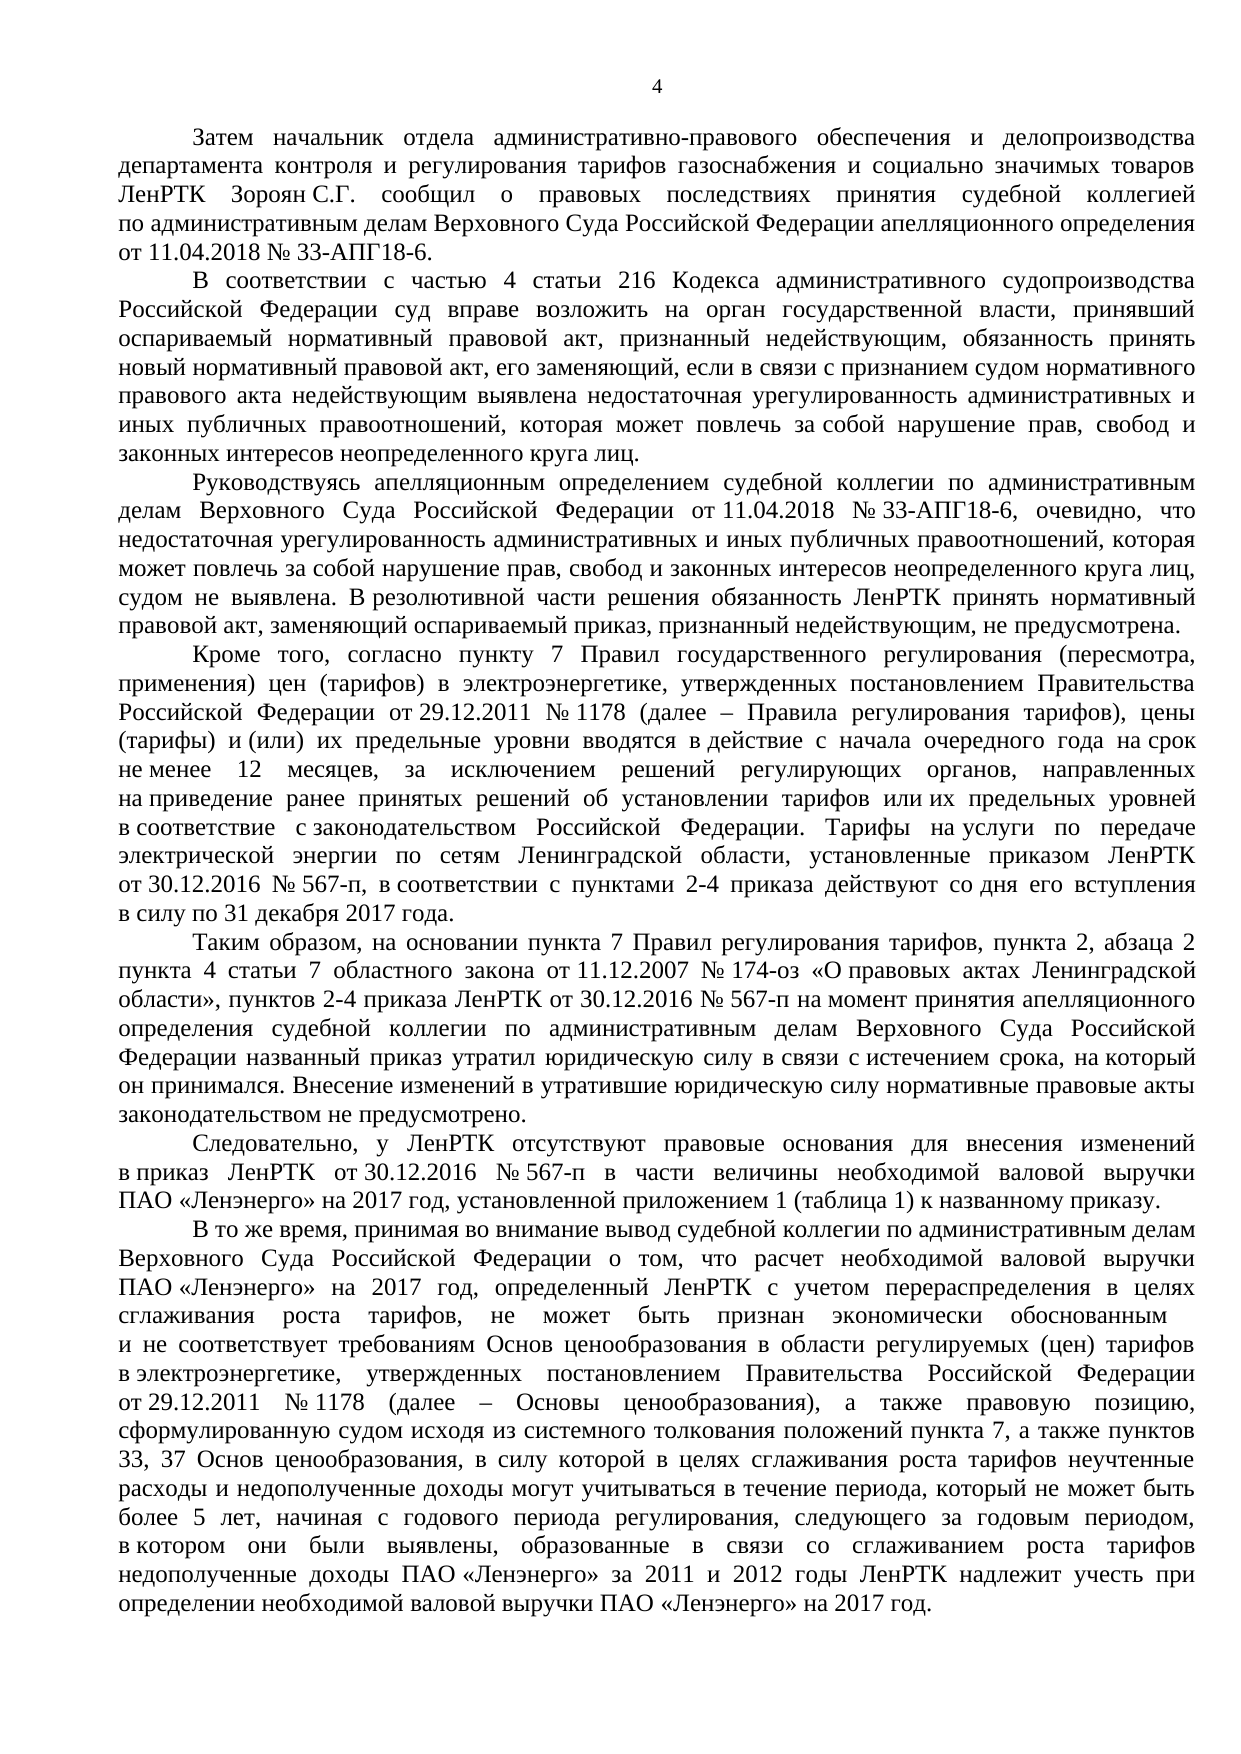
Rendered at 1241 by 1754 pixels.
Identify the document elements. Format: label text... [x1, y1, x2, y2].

text Затем начальник отдела административно-правового обеспечения и делопроизводства департамента контроля и регулирования тарифов газоснабжения и социально значимых товаров ЛенРТК Зороян С.Г. сообщил о правовых последствиях принятия судебной коллегией по административным делам Верховного Суда Российской Федерации апелляционного определения от 11.04.2018 № 33-АПГ18-6. [118, 122, 1196, 266]
text В соответствии с частью 4 статьи 216 Кодекса административного судопроизводства Российской Федерации суд вправе возложить на орган государственной власти, принявший оспариваемый нормативный правовой акт, признанный недействующим, обязанность принять новый нормативный правовой акт, его заменяющий, если в связи с признанием судом нормативного правового акта недействующим выявлена недостаточная урегулированность административных и иных публичных правоотношений, которая может повлечь за собой нарушение прав, свобод и законных интересов неопределенного круга лиц. [118, 266, 1196, 467]
text Следовательно, у ЛенРТК отсутствуют правовые основания для внесения изменений в приказ ЛенРТК от 30.12.2016 № 567-п в части величины необходимой валовой выручки ПАО «Ленэнерго» на 2017 год, установленной приложением 1 (таблица 1) к названному приказу. [118, 1128, 1196, 1214]
text В то же время, принимая во внимание вывод судебной коллегии по административным делам Верховного Суда Российской Федерации о том, что расчет необходимой валовой выручки ПАО «Ленэнерго» на 2017 год, определенный ЛенРТК с учетом перераспределения в целях сглаживания роста тарифов, не может быть признан экономически обоснованным и не соответствует требованиям Основ ценообразования в области регулируемых (цен) тарифов в электроэнергетике, утвержденных постановлением Правительства Российской Федерации от 29.12.2011 № 1178 (далее – Основы ценообразования), а также правовую позицию, сформулированную судом исходя из системного толкования положений пункта 7, а также пунктов 33, 37 Основ ценообразования, в силу которой в целях сглаживания роста тарифов неучтенные расходы и недополученные доходы могут учитываться в течение периода, который не может быть более 5 лет, начиная с годового периода регулирования, следующего за годовым периодом, в котором они были выявлены, образованные в связи со сглаживанием роста тарифов недополученные доходы ПАО «Ленэнерго» за 2011 и 2012 годы ЛенРТК надлежит учесть при определении необходимой валовой выручки ПАО «Ленэнерго» на 2017 год. [118, 1214, 1196, 1617]
text Кроме того, согласно пункту 7 Правил государственного регулирования (пересмотра, применения) цен (тарифов) в электроэнергетике, утвержденных постановлением Правительства Российской Федерации от 29.12.2011 № 1178 (далее – Правила регулирования тарифов), цены (тарифы) и (или) их предельные уровни вводятся в действие с начала очередного года на срок не менее 12 месяцев, за исключением решений регулирующих органов, направленных на приведение ранее принятых решений об установлении тарифов или их предельных уровней в соответствие с законодательством Российской Федерации. Тарифы на услуги по передаче электрической энергии по сетям Ленинградской области, установленные приказом ЛенРТК от 30.12.2016 № 567-п, в соответствии с пунктами 2-4 приказа действуют со дня его вступления в силу по 31 декабря 2017 года. [118, 639, 1196, 927]
text Таким образом, на основании пункта 7 Правил регулирования тарифов, пункта 2, абзаца 2 пункта 4 статьи 7 областного закона от 11.12.2007 № 174-оз «О правовых актах Ленинградской области», пунктов 2-4 приказа ЛенРТК от 30.12.2016 № 567-п на момент принятия апелляционного определения судебной коллегии по административным делам Верховного Суда Российской Федерации названный приказ утратил юридическую силу в связи с истечением срока, на который он принимался. Внесение изменений в утратившие юридическую силу нормативные правовые акты законодательством не предусмотрено. [118, 927, 1196, 1128]
text Руководствуясь апелляционным определением судебной коллегии по административным делам Верховного Суда Российской Федерации от 11.04.2018 № 33-АПГ18-6, очевидно, что недостаточная урегулированность административных и иных публичных правоотношений, которая может повлечь за собой нарушение прав, свобод и законных интересов неопределенного круга лиц, судом не выявлена. В резолютивной части решения обязанность ЛенРТК принять нормативный правовой акт, заменяющий оспариваемый приказ, признанный недействующим, не предусмотрена. [118, 467, 1196, 639]
